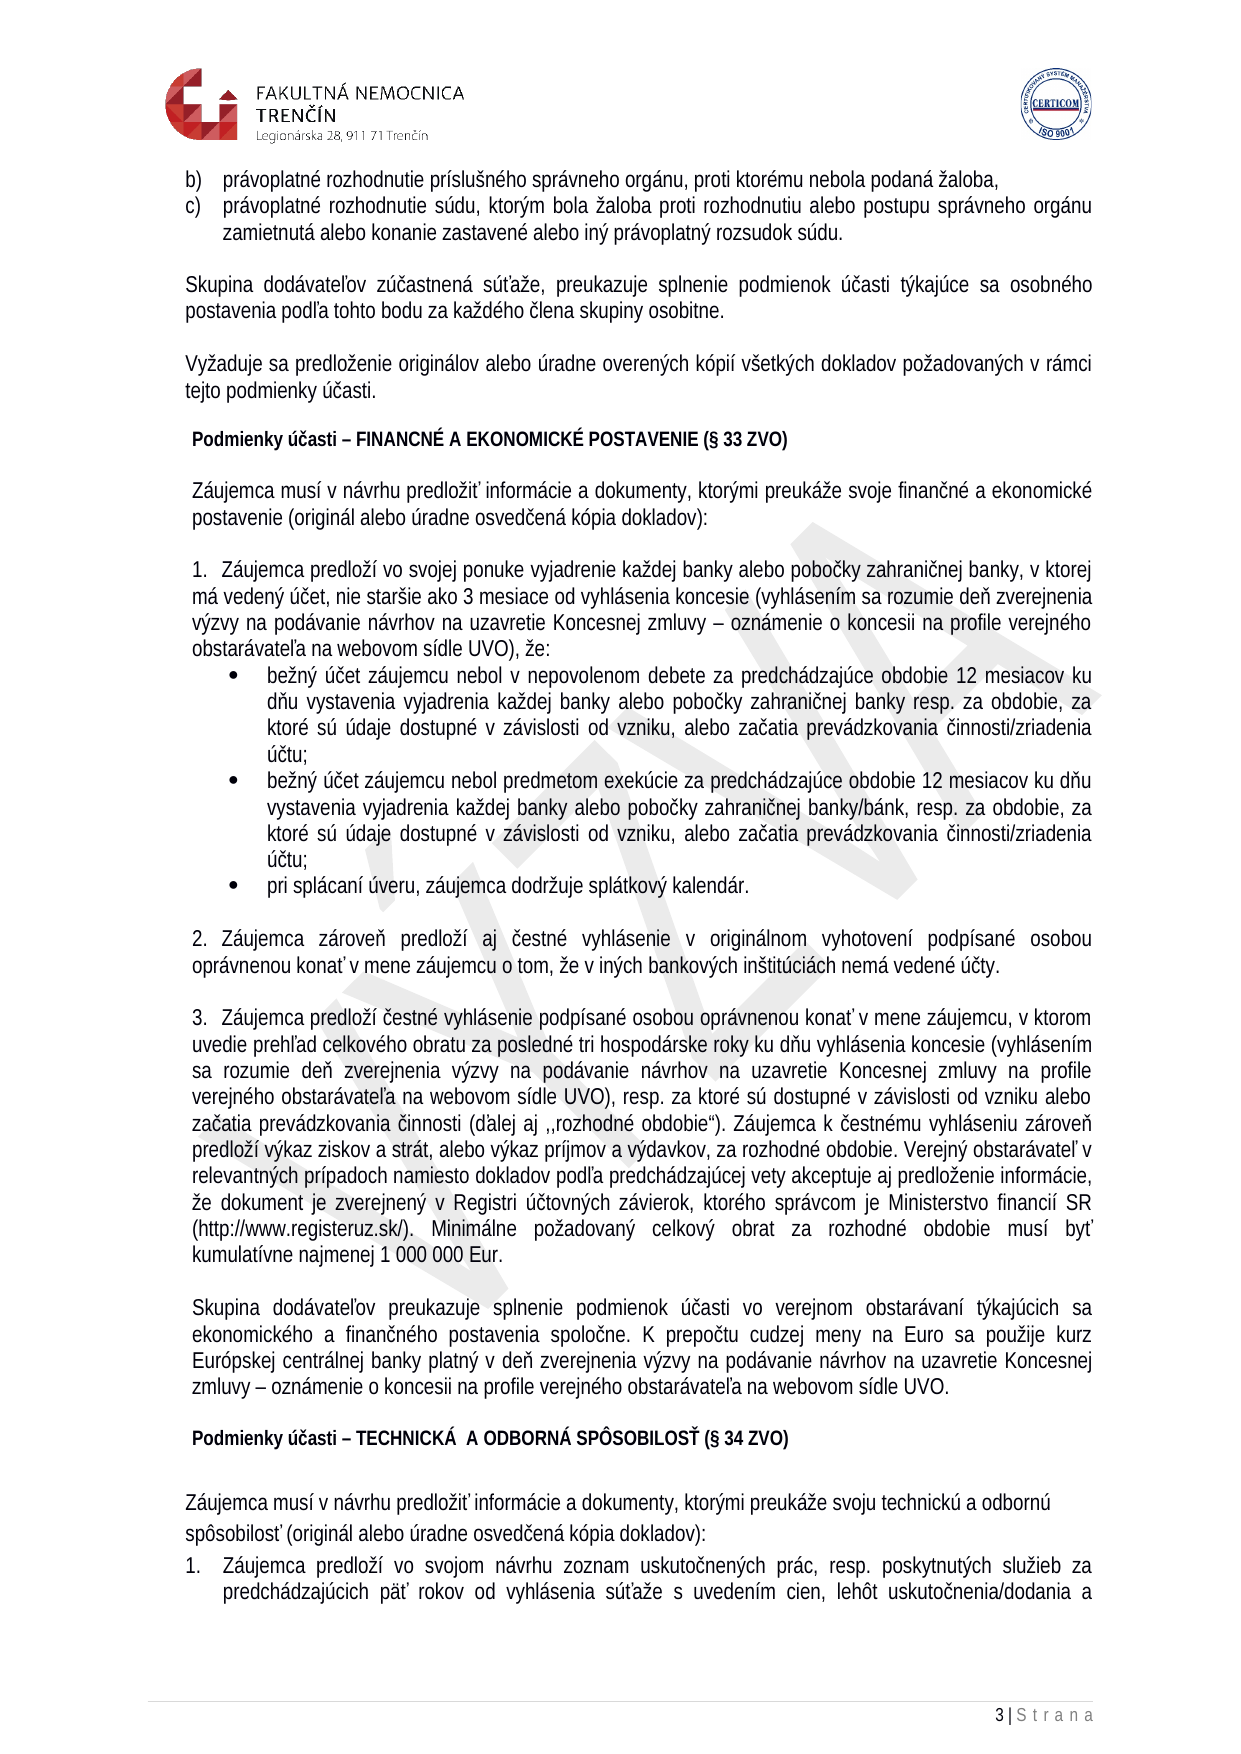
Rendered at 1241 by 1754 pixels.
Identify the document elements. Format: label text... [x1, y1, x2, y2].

text 3. Záujemca predloží čestné vyhlásenie podpísané osobou oprávnenou konať v mene záujemcu, v ktorom uvedie prehľad celkového obratu za posledné tri hospodárske roky ku dňu vyhlásenia koncesie (vyhlásením sa rozumie deň zverejnenia výzvy na podávanie návrhov na uzavretie Koncesnej zmluvy na profile verejného obstarávateľa na webovom sídle UVO), resp. za ktoré sú dostupné v závislosti od vzniku alebo začatia prevádzkovania činnosti (ďalej aj ,,rozhodné obdobie“). Záujemca k čestnému vyhláseniu zároveň predloží výkaz ziskov a strát, alebo výkaz príjmov a výdavkov, za rozhodné obdobie. Verejný obstarávateľ v relevantných prípadoch namiesto dokladov podľa predchádzajúcej vety akceptuje aj predloženie informácie, že dokument je zverejnený v Registri účtovných závierok, ktorého správcom je Ministerstvo financií SR (http://www.registeruz.sk/). Minimálne požadovaný celkový obrat za rozhodné obdobie musí byť kumulatívne najmenej 1 000 000 Eur. [192, 1004, 1093, 1268]
text Skupina dodávateľov zúčastnená súťaže, preukazuje splnenie podmienok účasti týkajúce sa osobného postavenia podľa tohto bodu za každého člena skupiny osobitne. [185, 271, 1093, 324]
text Záujemca musí v návrhu predložiť informácie a dokumenty, ktorými preukáže svoju technickú a odbornú spôsobilosť (originál alebo úradne osvedčená kópia dokladov): [185, 1489, 1093, 1547]
picture [147, 50, 482, 158]
text Vyžaduje sa predloženie originálov alebo úradne overených kópií všetkých dokladov požadovaných v rámci tejto podmienky účasti. [185, 350, 1093, 403]
list právoplatné rozhodnutie súdu, ktorým bola žaloba proti rozhodnutiu alebo postupu správneho orgánu zamietnutá alebo konanie zastavené alebo iný právoplatný rozsudok súdu. [185, 192, 1093, 245]
text 2. Záujemca zároveň predloží aj čestné vyhlásenie v originálnom vyhotovení podpísané osobou oprávnenou konať v mene záujemcu o tom, že v iných bankových inštitúciách nemá vedené účty. [192, 925, 1093, 978]
list bežný účet záujemcu nebol v nepovolenom debete za predchádzajúce obdobie 12 mesiacov ku dňu vystavenia vyjadrenia každej banky alebo pobočky zahraničnej banky resp. za obdobie, za ktoré sú údaje dostupné v závislosti od vzniku, alebo začatia prevádzkovania činnosti/zriadenia účtu; [229, 662, 1093, 767]
picture [1020, 68, 1092, 140]
text Podmienky účasti – TECHNICKÁ A ODBORNÁ SPÔSOBILOSŤ (§ 34 ZVO) [192, 1426, 1093, 1450]
text Záujemca musí v návrhu predložiť informácie a dokumenty, ktorými preukáže svoje finančné a ekonomické postavenie (originál alebo úradne osvedčená kópia dokladov): [192, 477, 1093, 530]
text Podmienky účasti – FINANCNÉ A EKONOMICKÉ POSTAVENIE (§ 33 ZVO) [192, 427, 1093, 451]
list právoplatné rozhodnutie príslušného správneho orgánu, proti ktorému nebola podaná žaloba, [185, 166, 1093, 192]
list bežný účet záujemcu nebol predmetom exekúcie za predchádzajúce obdobie 12 mesiacov ku dňu vystavenia vyjadrenia každej banky alebo pobočky zahraničnej banky/bánk, resp. za obdobie, za ktoré sú údaje dostupné v závislosti od vzniku, alebo začatia prevádzkovania činnosti/zriadenia účtu; [229, 767, 1093, 872]
text Skupina dodávateľov preukazuje splnenie podmienok účasti vo verejnom obstarávaní týkajúcich sa ekonomického a finančného postavenia spoločne. K prepočtu cudzej meny na Euro sa použije kurz Európskej centrálnej banky platný v deň zverejnenia výzvy na podávanie návrhov na uzavretie Koncesnej zmluvy – oznámenie o koncesii na profile verejného obstarávateľa na webovom sídle UVO. [192, 1294, 1093, 1399]
list pri splácaní úveru, záujemca dodržuje splátkový kalendár. [229, 872, 1093, 899]
text 1. Záujemca predloží vo svojej ponuke vyjadrenie každej banky alebo pobočky zahraničnej banky, v ktorej má vedený účet, nie staršie ako 3 mesiace od vyhlásenia koncesie (vyhlásením sa rozumie deň zverejnenia výzvy na podávanie návrhov na uzavretie Koncesnej zmluvy – oznámenie o koncesii na profile verejného obstarávateľa na webovom sídle UVO), že: [192, 556, 1093, 662]
